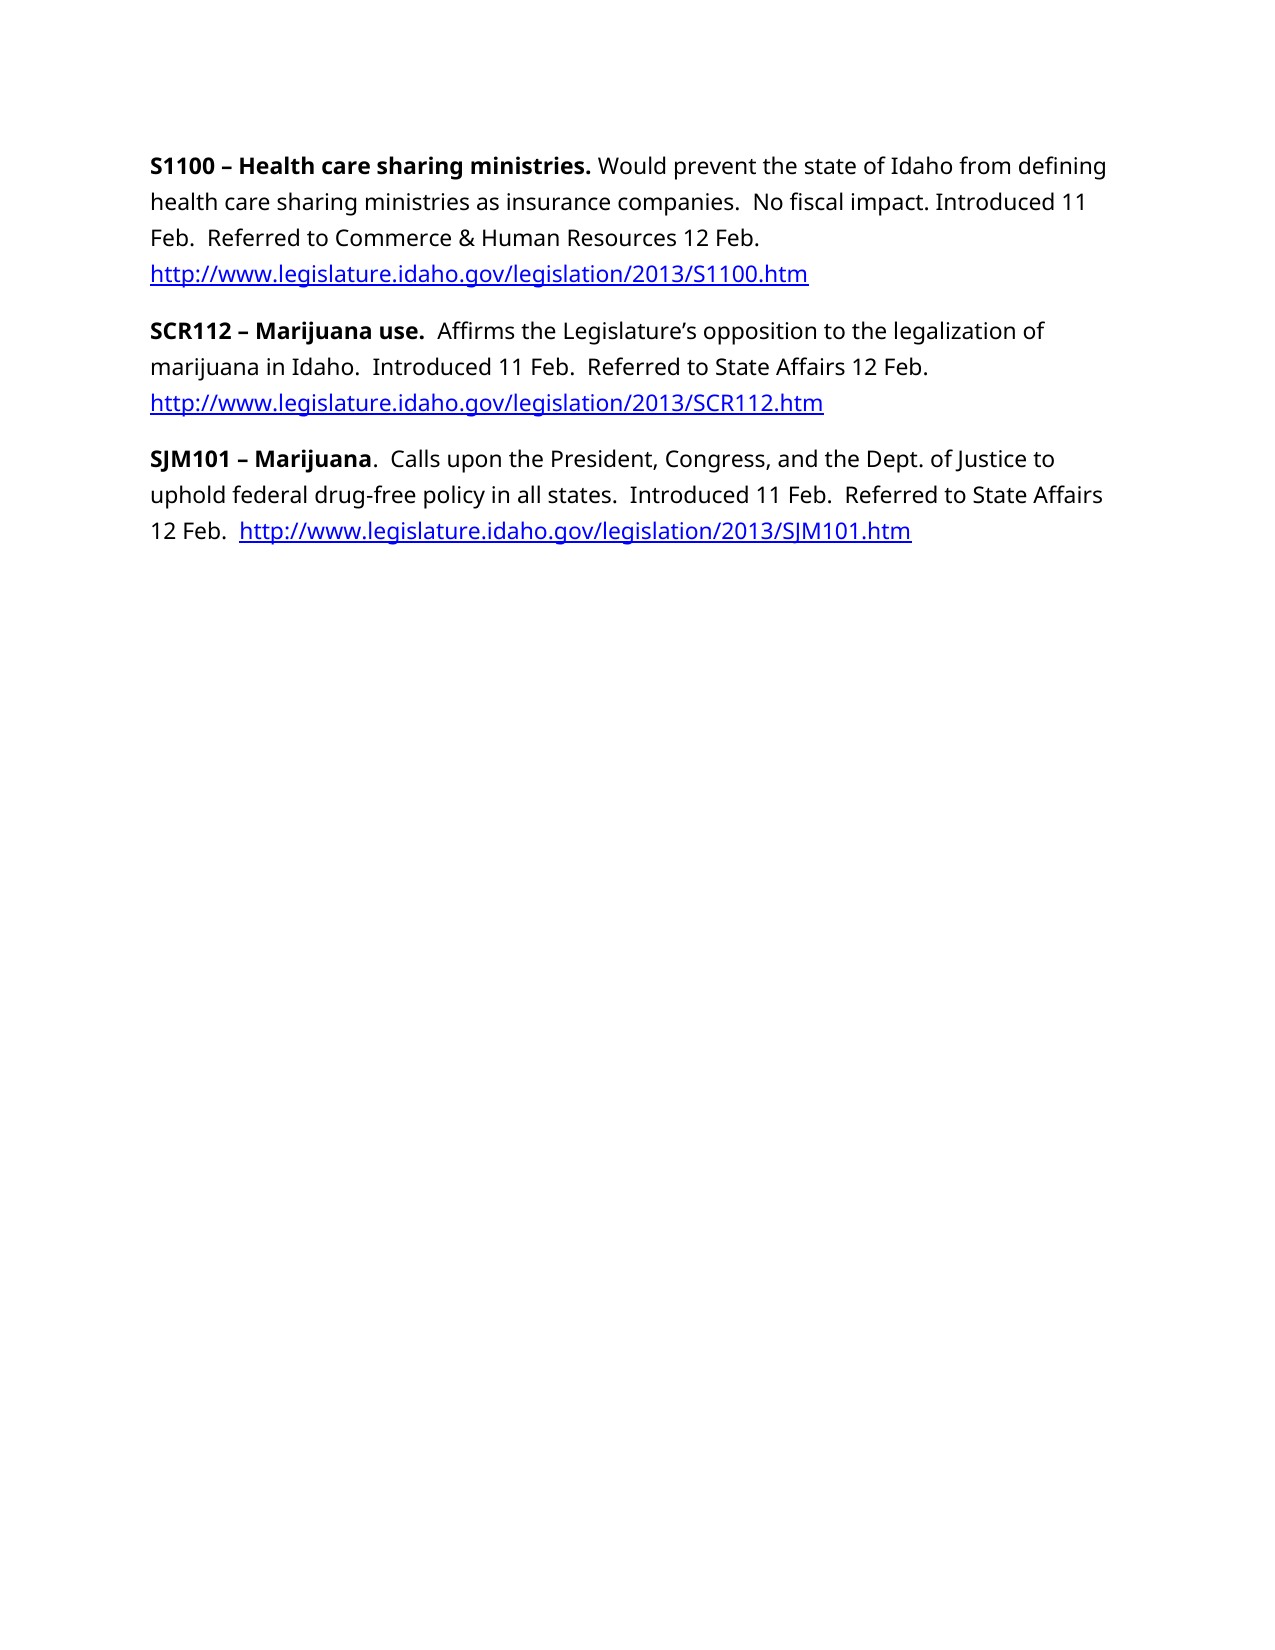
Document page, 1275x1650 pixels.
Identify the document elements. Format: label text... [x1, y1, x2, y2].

text SCR112 – Marijuana use. Affirms the Legislature’s opposition to the legalization of marijuana in Idaho. Introduced 11 Feb. Referred to State Affairs 12 Feb. http://www.legislature.idaho.gov/legislation/2013/SCR112.htm [150, 314, 1125, 418]
text S1100 – Health care sharing ministries. Would prevent the state of Idaho from defining health care sharing ministries as insurance companies. No fiscal impact. Introduced 11 Feb. Referred to Commerce & Human Resources 12 Feb. http://www.legislature.idaho.gov/legislation/2013/S1100.htm [150, 150, 1125, 289]
text SJM101 – Marijuana. Calls upon the President, Congress, and the Dept. of Justice to uphold federal drug-free policy in all states. Introduced 11 Feb. Referred to State Affairs 12 Feb. http://www.legislature.idaho.gov/legislation/2013/SJM101.htm [150, 443, 1125, 546]
